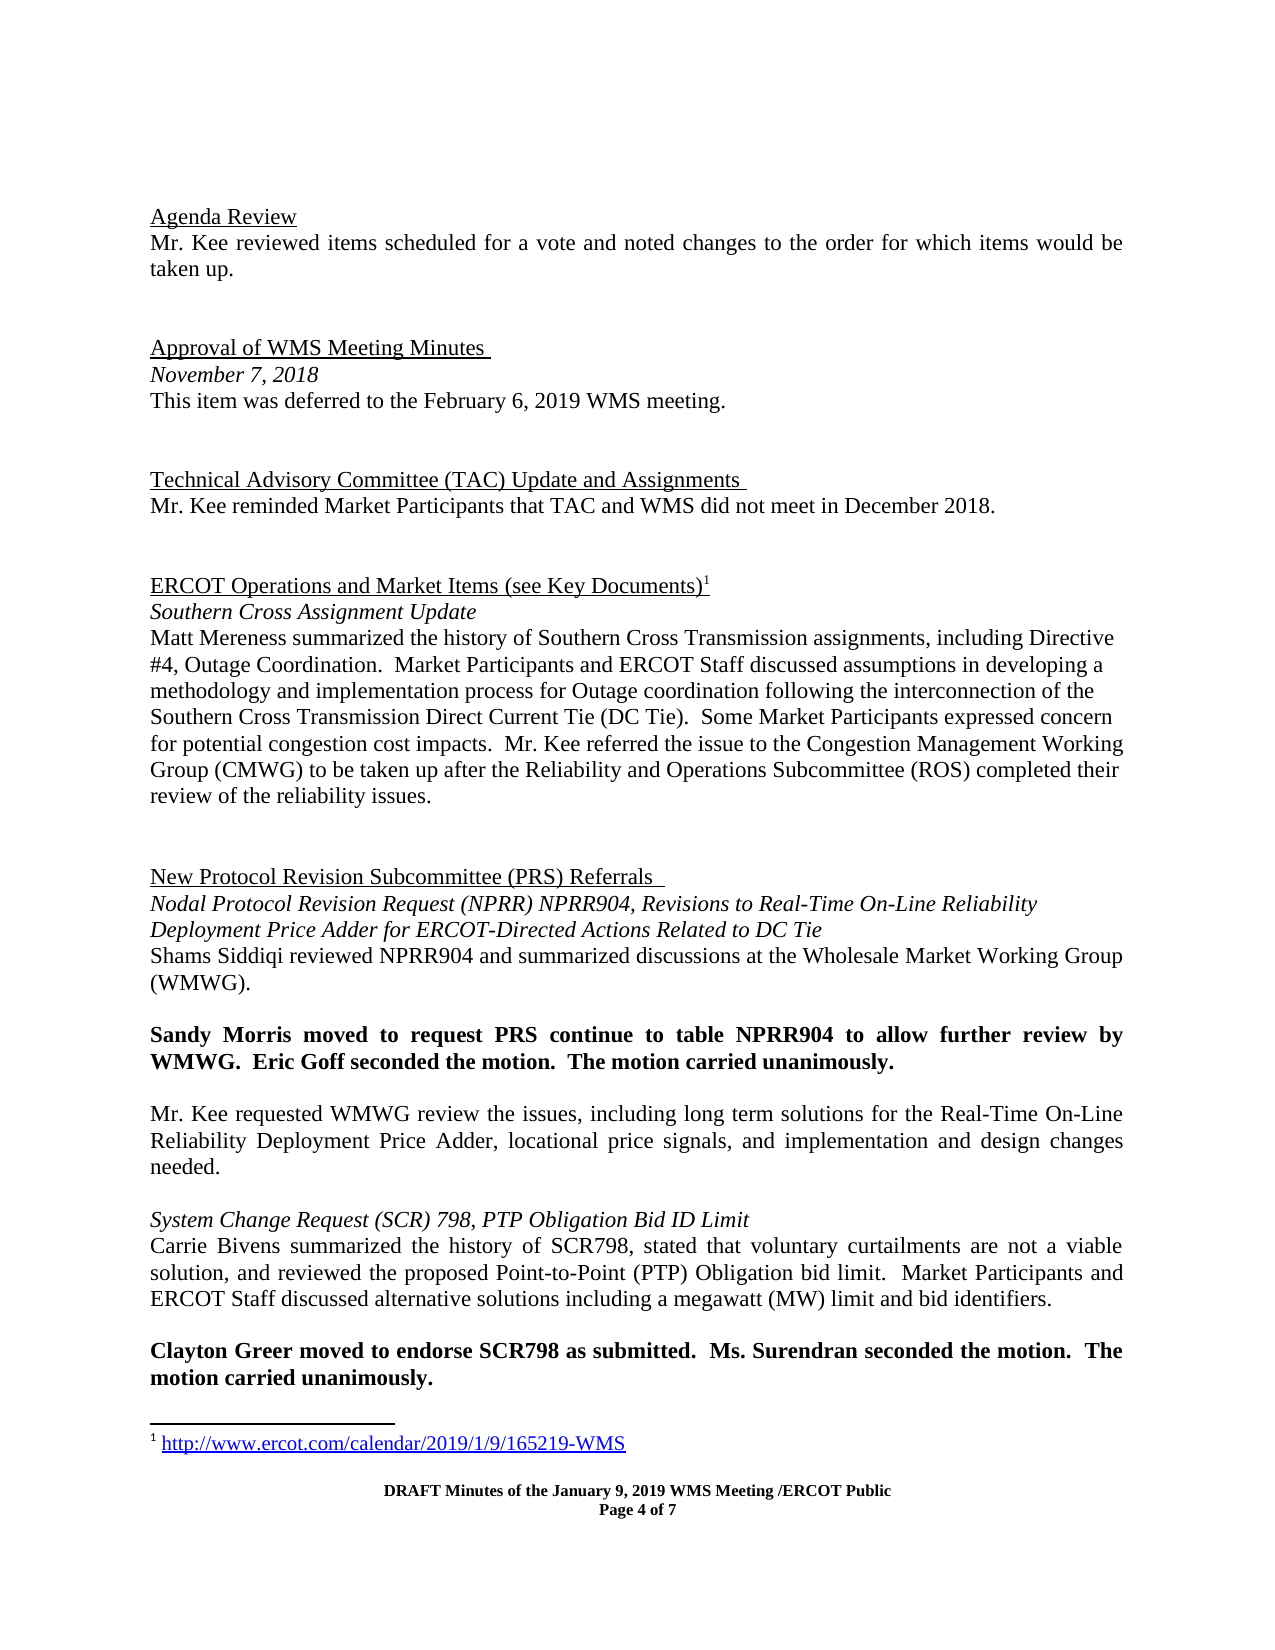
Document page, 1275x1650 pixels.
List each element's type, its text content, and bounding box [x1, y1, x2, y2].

text Technical Advisory Committee (TAC) Update and Assignments [150, 466, 1125, 493]
text ERCOT Operations and Market Items (see Key Documents) [150, 572, 1125, 598]
text This item was deferred to the February 6, 2019 WMS meeting. [150, 387, 1125, 413]
text System Change Request (SCR) 798, PTP Obligation Bid ID Limit [150, 1206, 1125, 1232]
text New Protocol Revision Subcommittee (PRS) Referrals [150, 863, 1125, 889]
text November 7, 2018 [150, 361, 1125, 387]
text Southern Cross Assignment Update [150, 598, 1125, 624]
text Mr. Kee requested WMWG review the issues, including long term solutions for the Real-Time On-Line Reliability Deployment Price Adder, locational price signals, and implementation and design changes needed. [150, 1100, 1125, 1179]
text Sandy Morris moved to request PRS continue to table NPRR904 to allow further review by WMWG. Eric Goff seconded the motion. The motion carried unanimously. [150, 1021, 1125, 1074]
text Agenda Review [150, 203, 1125, 229]
text Mr. Kee reminded Market Participants that TAC and WMS did not meet in December 2018. [150, 493, 1125, 519]
text Shams Siddiqi reviewed NPRR904 and summarized discussions at the Wholesale Market Working Group (WMWG). [150, 942, 1125, 995]
text Mr. Kee reviewed items scheduled for a vote and noted changes to the order for which items would be taken up. [150, 229, 1125, 282]
text Matt Mereness summarized the history of Southern Cross Transmission assignments, including Directive #4, Outage Coordination. Market Participants and ERCOT Staff discussed assumptions in developing a methodology and implementation process for Outage coordination following the interconnection of the Southern Cross Transmission Direct Current Tie (DC Tie). Some Market Participants expressed concern for potential congestion cost impacts. Mr. Kee referred the issue to the Congestion Management Working Group (CMWG) to be taken up after the Reliability and Operations Subcommittee (ROS) completed their review of the reliability issues. [150, 624, 1125, 809]
text Nodal Protocol Revision Request (NPRR) NPRR904, Revisions to Real-Time On-Line Reliability Deployment Price Adder for ERCOT-Directed Actions Related to DC Tie [150, 889, 1125, 942]
text Clayton Greer moved to endorse SCR798 as submitted. Ms. Surendran seconded the motion. The motion carried unanimously. [150, 1338, 1125, 1390]
text Carrie Bivens summarized the history of SCR798, stated that voluntary curtailments are not a viable solution, and reviewed the proposed Point-to-Point (PTP) Obligation bid limit. Market Participants and ERCOT Staff discussed alternative solutions including a megawatt (MW) limit and bid identifiers. [150, 1232, 1125, 1311]
text Approval of WMS Meeting Minutes [150, 334, 1125, 361]
